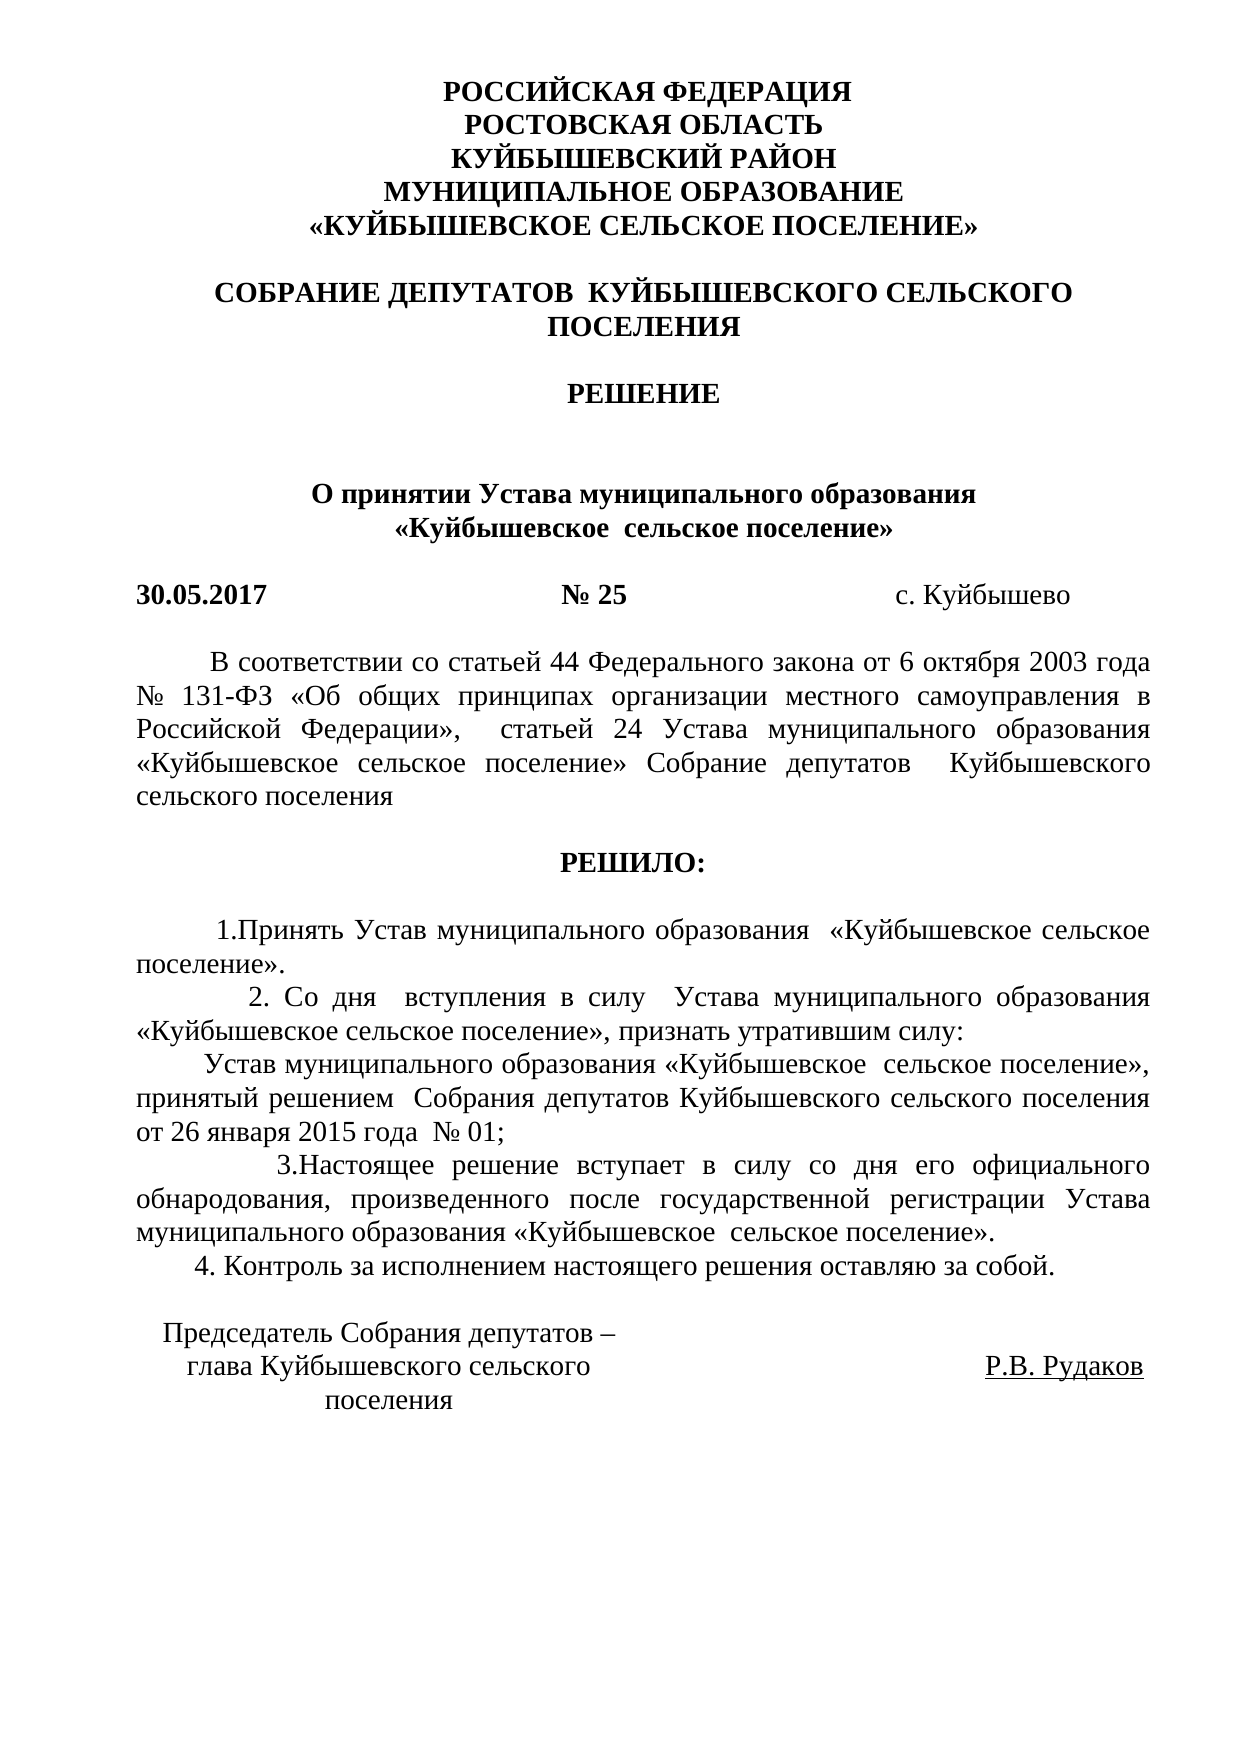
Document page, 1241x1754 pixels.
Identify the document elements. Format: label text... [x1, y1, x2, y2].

table_header Р.В. Рудаков [653, 1315, 1155, 1416]
text РЕШИЛО: [136, 845, 1152, 879]
text РЕШЕНИЕ [136, 376, 1152, 409]
text 30.05.2017 № 25 с. Куйбышево [136, 577, 1152, 611]
text РОСТОВСКАЯ ОБЛАСТЬ [136, 107, 1152, 141]
text СОБРАНИЕ ДЕПУТАТОВ КУЙБЫШЕВСКОГО СЕЛЬСКОГО [136, 275, 1152, 309]
text ПОСЕЛЕНИЯ [136, 309, 1152, 342]
text 2. Со дня вступления в силу Устава муниципального образования «Куйбышевское сельское поселение», признать утратившим силу: [136, 979, 1152, 1047]
text «Куйбышевское сельское поселение» [136, 510, 1152, 543]
table_header Председатель Собрания депутатов – глава Куйбышевского сельского поселения [125, 1315, 653, 1416]
text В соответствии со статьей 44 Федерального закона от 6 октября 2003 года № 131-ФЗ «Об общих принципах организации местного самоуправления в Российской Федерации», статьей 24 Устава муниципального образования «Куйбышевское сельское поселение» Собрание депутатов Куйбышевского сельского поселения [136, 644, 1152, 812]
text 1.Принять Устав муниципального образования «Куйбышевское сельское поселение». [136, 912, 1152, 979]
text Устав муниципального образования «Куйбышевское сельское поселение», принятый решением Собрания депутатов Куйбышевского сельского поселения от 26 января 2015 года № 01; [136, 1047, 1152, 1147]
text 3.Настоящее решение вступает в силу со дня его официального обнародования, произведенного после государственной регистрации Устава муниципального образования «Куйбышевское сельское поселение». [136, 1147, 1152, 1248]
text МУНИЦИПАЛЬНОЕ ОБРАЗОВАНИЕ [136, 174, 1152, 208]
text О принятии Устава муниципального образования [136, 476, 1152, 510]
text «КУЙБЫШЕВСКОЕ СЕЛЬСКОЕ ПОСЕЛЕНИЕ» [136, 208, 1152, 242]
title РОССИЙСКАЯ ФЕДЕРАЦИЯ [136, 74, 1152, 107]
text КУЙБЫШЕВСКИЙ РАЙОН [136, 141, 1152, 174]
text 4. Контроль за исполнением настоящего решения оставляю за собой. [136, 1248, 1152, 1281]
